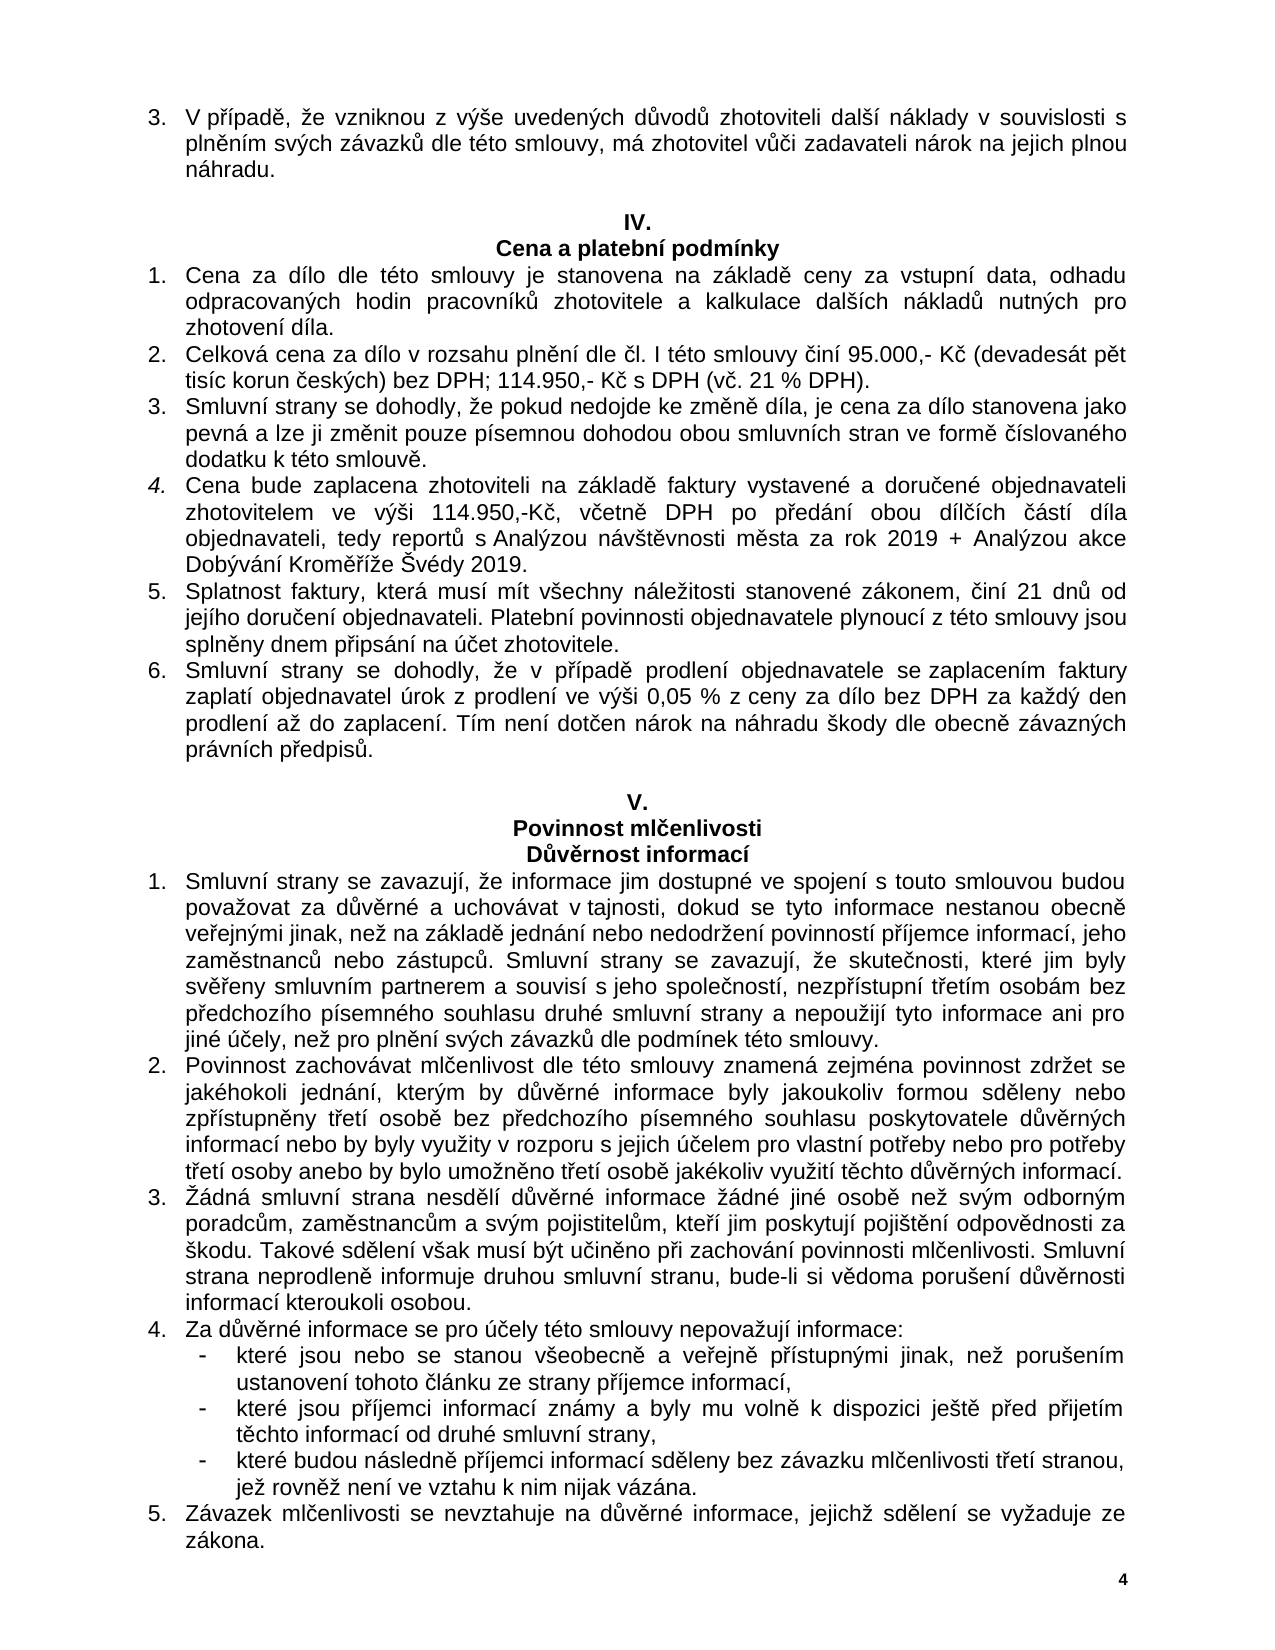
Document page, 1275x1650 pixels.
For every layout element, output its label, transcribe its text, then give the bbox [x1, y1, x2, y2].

list V případě, že vzniknou z výše uvedených důvodů zhotoviteli další náklady v souvislosti s plněním svých závazků dle této smlouvy, má zhotovitel vůči zadavateli nárok na jejich plnou náhradu. [148, 103, 1127, 182]
text Důvěrnost informací [148, 841, 1127, 868]
list Závazek mlčenlivosti se nevztahuje na důvěrné informace, jejichž sdělení se vyžaduje ze zákona. [148, 1500, 1126, 1553]
list Cena za dílo dle této smlouvy je stanovena na základě ceny za vstupní data, odhadu odpracovaných hodin pracovníků zhotovitele a kalkulace dalších nákladů nutných pro zhotovení díla. [148, 262, 1127, 341]
list které jsou nebo se stanou všeobecně a veřejně přístupnými jinak, než porušením ustanovení tohoto článku ze strany příjemce informací, [199, 1342, 1125, 1395]
text Povinnost mlčenlivosti [148, 815, 1127, 841]
list Za důvěrné informace se pro účely této smlouvy nepovažují informace: [148, 1316, 1126, 1342]
list Žádná smluvní strana nesdělí důvěrné informace žádné jiné osobě než svým odborným poradcům, zaměstnancům a svým pojistitelům, kteří jim poskytují pojištění odpovědnosti za škodu. Takové sdělení však musí být učiněno při zachování povinnosti mlčenlivosti. Smluvní strana neprodleně informuje druhou smluvní stranu, bude-li si vědoma porušení důvěrnosti informací kteroukoli osobou. [148, 1184, 1126, 1316]
list Splatnost faktury, která musí mít všechny náležitosti stanovené zákonem, činí 21 dnů od jejího doručení objednavateli. Platební povinnosti objednavatele plynoucí z této smlouvy jsou splněny dnem připsání na účet zhotovitele. [148, 578, 1127, 657]
text Cena a platební podmínky [148, 235, 1127, 262]
list které jsou příjemci informací známy a byly mu volně k dispozici ještě před přijetím těchto informací od druhé smluvní strany, [199, 1395, 1125, 1447]
list Smluvní strany se dohodly, že v případě prodlení objednavatele se zaplacením faktury zaplatí objednavatel úrok z prodlení ve výši 0,05 % z ceny za dílo bez DPH za každý den prodlení až do zaplacení. Tím není dotčen nárok na náhradu škody dle obecně závazných právních předpisů. [148, 657, 1127, 762]
list Smluvní strany se zavazují, že informace jim dostupné ve spojení s touto smlouvou budou považovat za důvěrné a uchovávat v tajnosti, dokud se tyto informace nestanou obecně veřejnými jinak, než na základě jednání nebo nedodržení povinností příjemce informací, jeho zaměstnanců nebo zástupců. Smluvní strany se zavazují, že skutečnosti, které jim byly svěřeny smluvním partnerem a souvisí s jeho společností, nezpřístupní třetím osobám bez předchozího písemného souhlasu druhé smluvní strany a nepoužijí tyto informace ani pro jiné účely, než pro plnění svých závazků dle podmínek této smlouvy. [148, 868, 1126, 1052]
list Smluvní strany se dohodly, že pokud nedojde ke změně díla, je cena za dílo stanovena jako pevná a lze ji změnit pouze písemnou dohodou obou smluvních stran ve formě číslovaného dodatku k této smlouvě. [148, 393, 1127, 472]
list Cena bude zaplacena zhotoviteli na základě faktury vystavené a doručené objednavateli zhotovitelem ve výši 114.950,-Kč, včetně DPH po předání obou dílčích částí díla objednavateli, tedy reportů s Analýzou návštěvnosti města za rok 2019 + Analýzou akce Dobývání Kroměříže Švédy 2019. [148, 472, 1127, 578]
list které budou následně příjemci informací sděleny bez závazku mlčenlivosti třetí stranou, jež rovněž není ve vztahu k nim nijak vázána. [199, 1447, 1125, 1500]
list Povinnost zachovávat mlčenlivost dle této smlouvy znamená zejména povinnost zdržet se jakéhokoli jednání, kterým by důvěrné informace byly jakoukoliv formou sděleny nebo zpřístupněny třetí osobě bez předchozího písemného souhlasu poskytovatele důvěrných informací nebo by byly využity v rozporu s jejich účelem pro vlastní potřeby nebo pro potřeby třetí osoby anebo by bylo umožněno třetí osobě jakékoliv využití těchto důvěrných informací. [148, 1052, 1126, 1184]
text V. [148, 789, 1127, 815]
text IV. [148, 209, 1127, 235]
list Celková cena za dílo v rozsahu plnění dle čl. I této smlouvy činí 95.000,- Kč (devadesát pět tisíc korun českých) bez DPH; 114.950,- Kč s DPH (vč. 21 % DPH). [148, 341, 1127, 393]
